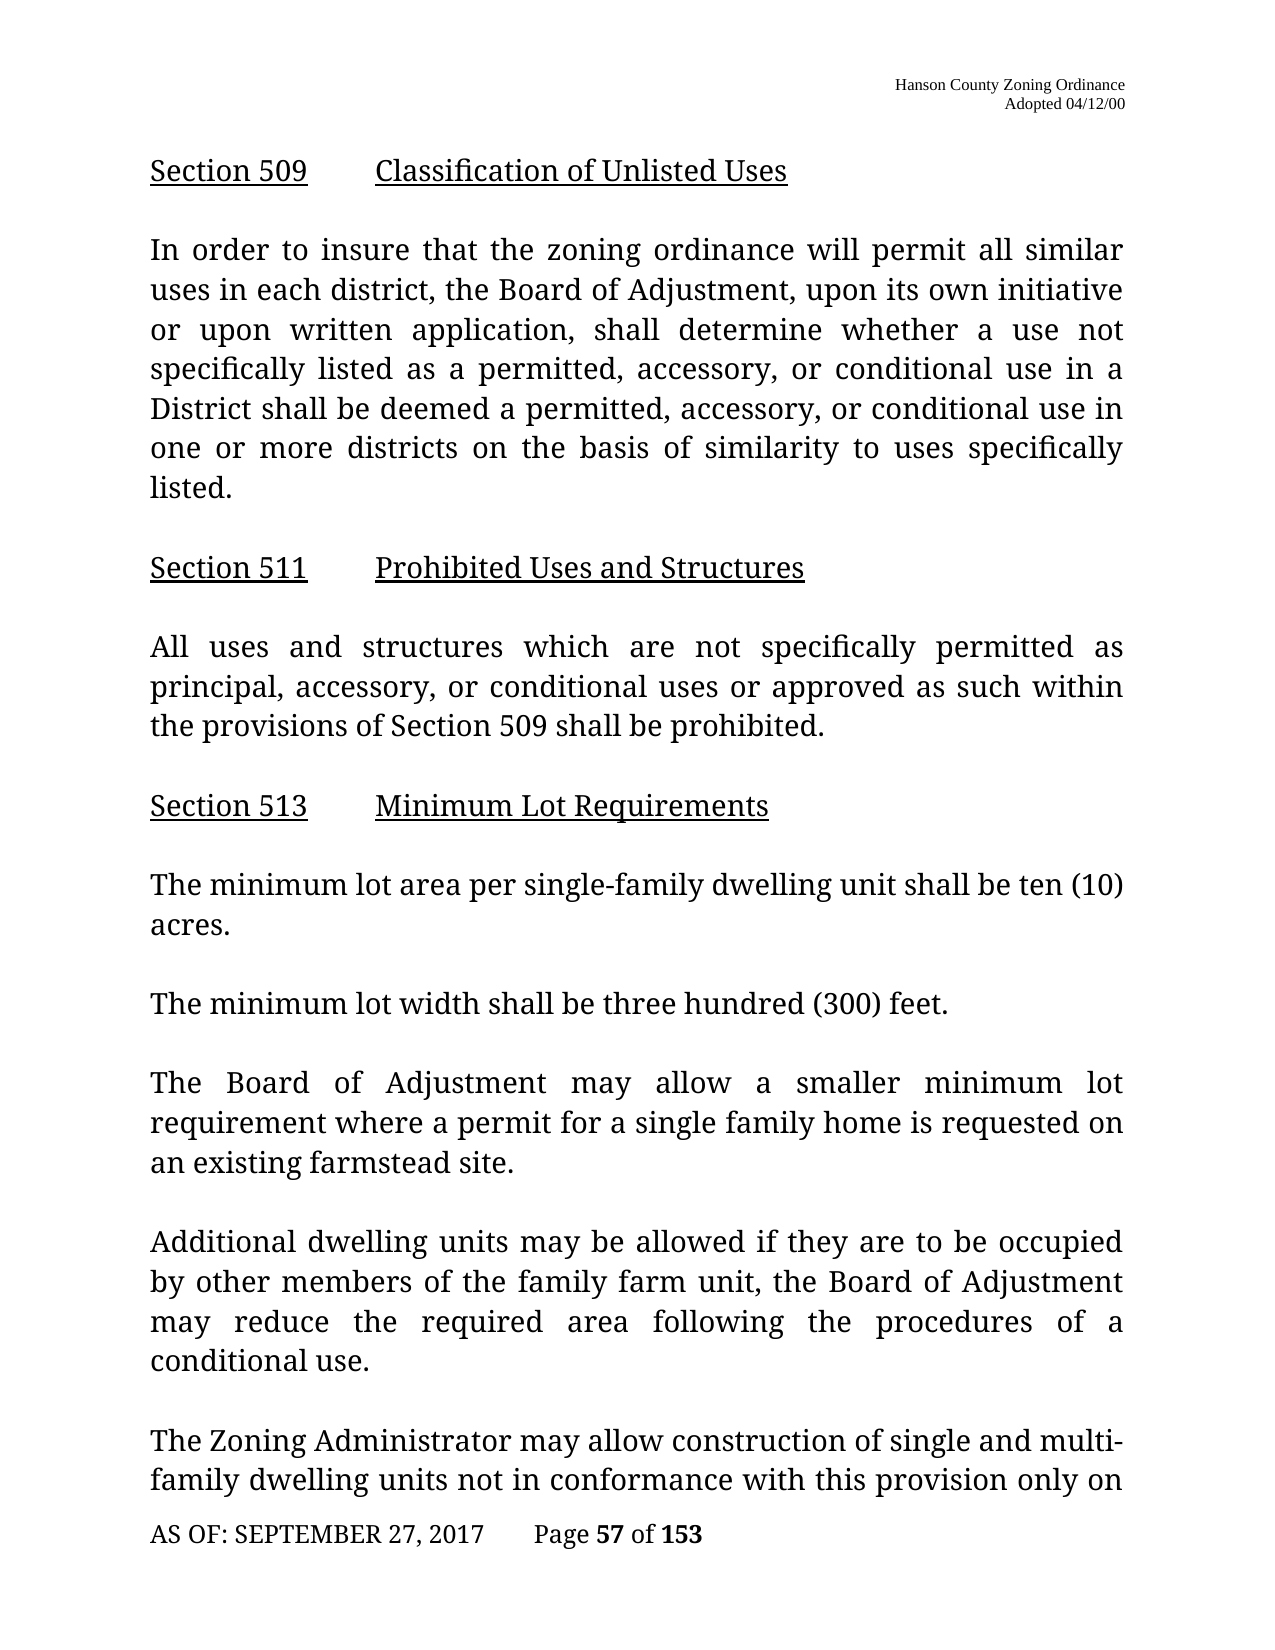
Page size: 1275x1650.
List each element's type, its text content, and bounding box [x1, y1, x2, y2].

text All uses and structures which are not specifically permitted as principal, accessory, or conditional uses or approved as such within the provisions of Section 509 shall be prohibited. [150, 626, 1125, 745]
text Additional dwelling units may be allowed if they are to be occupied by other members of the family farm unit, the Board of Adjustment may reduce the required area following the procedures of a conditional use. [150, 1222, 1125, 1380]
text In order to insure that the zoning ordinance will permit all similar uses in each district, the Board of Adjustment, upon its own initiative or upon written application, shall determine whether a use not specifically listed as a permitted, accessory, or conditional use in a District shall be deemed a permitted, accessory, or conditional use in one or more districts on the basis of similarity to uses specifically listed. [150, 229, 1125, 507]
text Section 513 Minimum Lot Requirements [150, 785, 1125, 825]
text Section 511 Prohibited Uses and Structures [150, 547, 1125, 587]
text The Board of Adjustment may allow a smaller minimum lot requirement where a permit for a single family home is requested on an existing farmstead site. [150, 1063, 1125, 1182]
text The minimum lot width shall be three hundred (300) feet. [150, 983, 1125, 1023]
text Section 509 Classification of Unlisted Uses [150, 150, 1125, 190]
text The minimum lot area per single-family dwelling unit shall be ten (10) acres. [150, 864, 1125, 944]
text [150, 1420, 1125, 1499]
